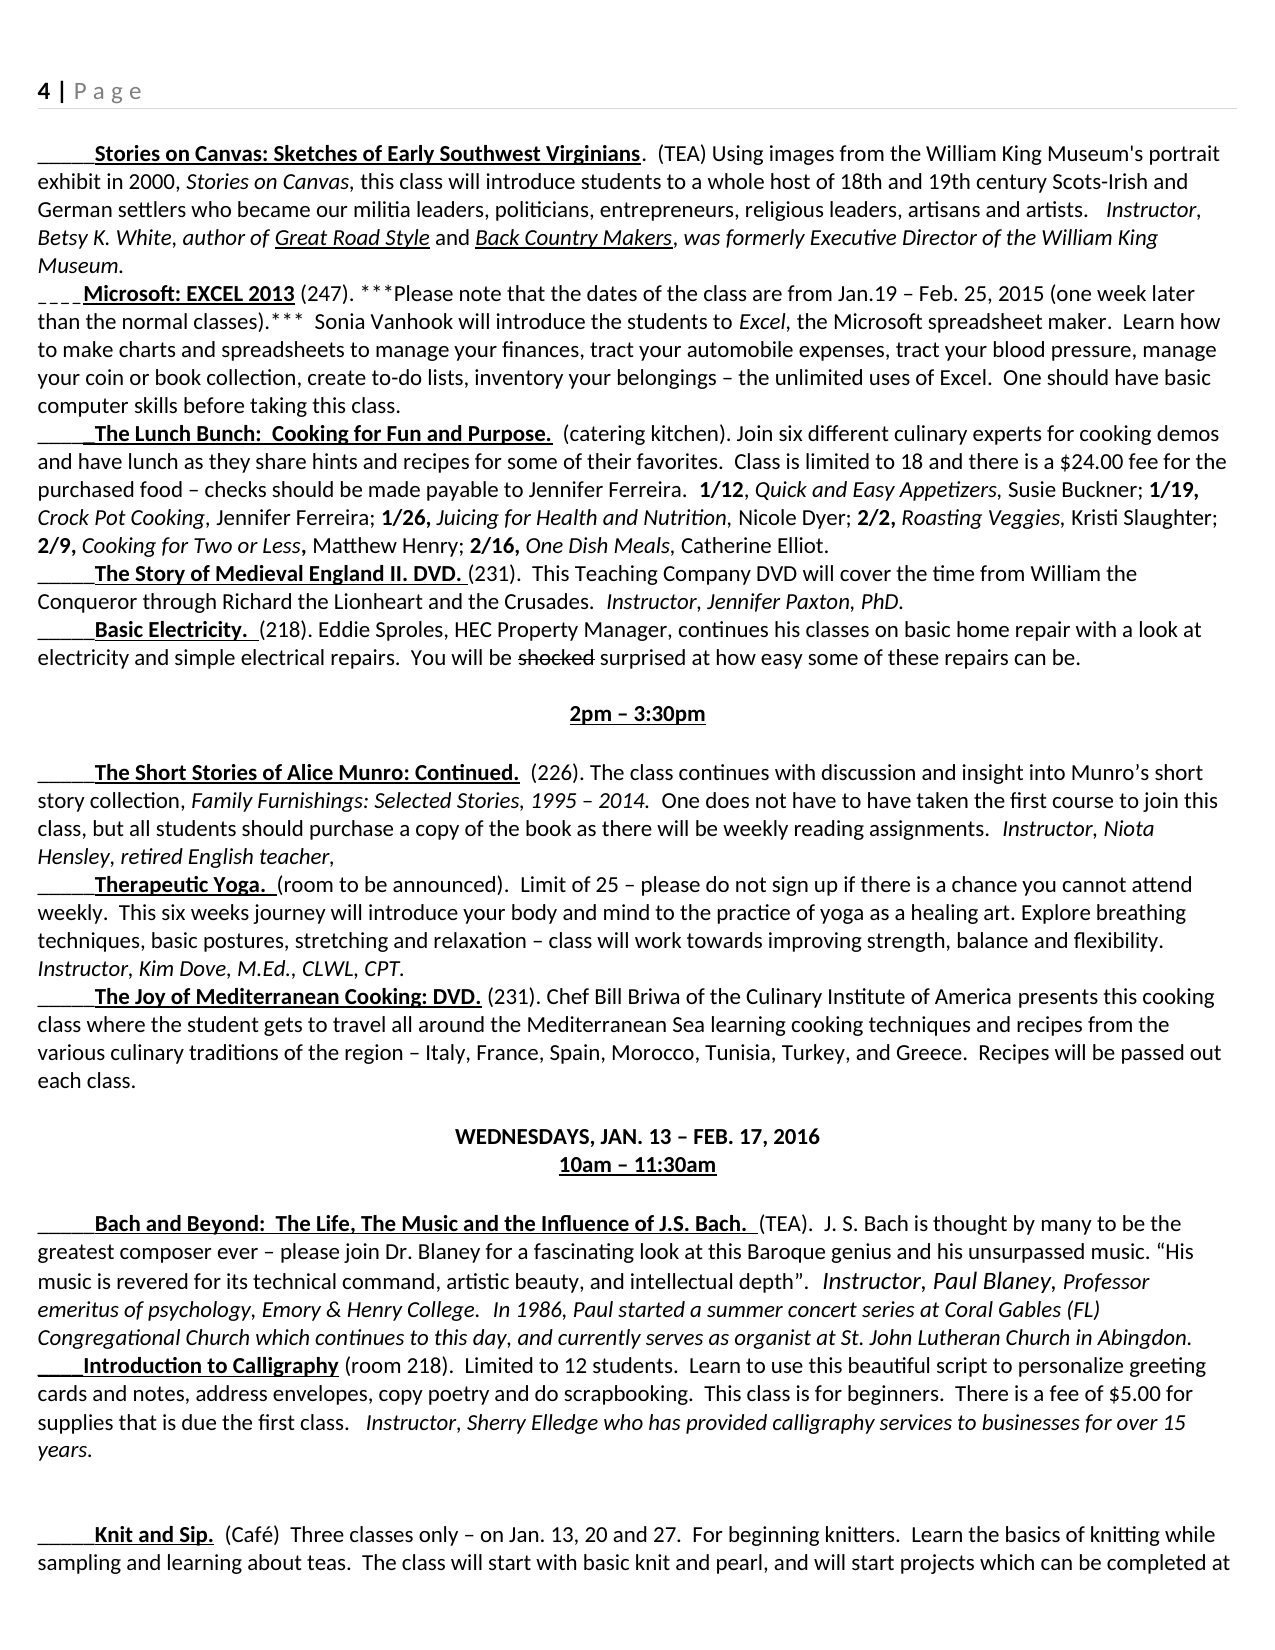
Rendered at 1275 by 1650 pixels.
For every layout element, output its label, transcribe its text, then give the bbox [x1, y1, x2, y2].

text _____Stories on Canvas: Sketches of Early Southwest Virginians. (TEA) Using images from the William King Museum's portrait exhibit in 2000, Stories on Canvas, this class will introduce students to a whole host of 18th and 19th century Scots-Irish and German settlers who became our militia leaders, politicians, entrepreneurs, religious leaders, artisans and artists. Instructor, Betsy K. White, author of Great Road Style and Back Country Makers, was formerly Executive Director of the William King Museum. [37, 139, 1237, 279]
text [37, 1520, 1237, 1576]
text 2pm – 3:30pm [37, 699, 1237, 758]
text _____The Lunch Bunch: Cooking for Fun and Purpose. (catering kitchen). Join six different culinary experts for cooking demos and have lunch as they share hints and recipes for some of their favorites. Class is limited to 18 and there is a $24.00 fee for the purchased food – checks should be made payable to Jennifer Ferreira. 1/12, Quick and Easy Appetizers, Susie Buckner; 1/19, Crock Pot Cooking, Jennifer Ferreira; 1/26, Juicing for Health and Nutrition, Nicole Dyer; 2/2, Roasting Veggies, Kristi Slaughter; [37, 419, 1237, 531]
text _____Basic Electricity. (218). Eddie Sproles, HEC Property Manager, continues his classes on basic home repair with a look at electricity and simple electrical repairs. You will be shocked surprised at how easy some of these repairs can be. [37, 616, 1237, 672]
text ____Microsoft: EXCEL 2013 (247). ***Please note that the dates of the class are from Jan.19 – Feb. 25, 2015 (one week later than the normal classes).*** Sonia Vanhook will introduce the students to Excel, the Microsoft spreadsheet maker. Learn how to make charts and spreadsheets to manage your finances, tract your automobile expenses, tract your blood pressure, manage your coin or book collection, create to-do lists, inventory your belongings – the unlimited uses of Excel. One should have basic computer skills before taking this class. [37, 279, 1237, 419]
text 2/9, Cooking for Two or Less, Matthew Henry; 2/16, One Dish Meals, Catherine Elliot. [37, 531, 1237, 559]
text WEDNESDAYS, JAN. 13 – FEB. 17, 2016 [37, 1122, 1237, 1150]
text _____The Story of Medieval England II. DVD. (231). This Teaching Company DVD will cover the time from William the Conqueror through Richard the Lionheart and the Crusades. Instructor, Jennifer Paxton, PhD. [37, 559, 1237, 616]
text _____The Joy of Mediterranean Cooking: DVD. (231). Chef Bill Briwa of the Culinary Institute of America presents this cooking class where the student gets to travel all around the Mediterranean Sea learning cooking techniques and recipes from the various culinary traditions of the region – Italy, France, Spain, Morocco, Tunisia, Turkey, and Greece. Recipes will be passed out each class. [37, 982, 1237, 1094]
text _____Therapeutic Yoga. (room to be announced). Limit of 25 – please do not sign up if there is a chance you cannot attend weekly. This six weeks journey will introduce your body and mind to the practice of yoga as a healing art. Explore breathing techniques, basic postures, stretching and relaxation – class will work towards improving strength, balance and flexibility. Instructor, Kim Dove, M.Ed., CLWL, CPT. [37, 870, 1237, 982]
text _____Bach and Beyond: The Life, The Music and the Influence of J.S. Bach. (TEA). J. S. Bach is thought by many to be the greatest composer ever – please join Dr. Blaney for a fascinating look at this Baroque genius and his unsurpassed music. “His music is revered for its technical command, artistic beauty, and intellectual depth”. Instructor, Paul Blaney, Professor emeritus of psychology, Emory & Henry College. In 1986, Paul started a summer concert series at Coral Gables (FL) Congregational Church which continues to this day, and currently serves as organist at St. John Lutheran Church in Abingdon. [37, 1209, 1237, 1352]
text _____The Short Stories of Alice Munro: Continued. (226). The class continues with discussion and insight into Munro’s short story collection, Family Furnishings: Selected Stories, 1995 – 2014. One does not have to have taken the first course to join this class, but all students should purchase a copy of the book as there will be weekly reading assignments. Instructor, Niota Hensley, retired English teacher, [37, 758, 1237, 870]
text ____Introduction to Calligraphy (room 218). Limited to 12 students. Learn to use this beautiful script to personalize greeting cards and notes, address envelopes, copy poetry and do scrapbooking. This class is for beginners. There is a fee of $5.00 for supplies that is due the first class. Instructor, Sherry Elledge who has provided calligraphy services to businesses for over 15 years. [37, 1352, 1237, 1464]
text 10am – 11:30am [37, 1150, 1237, 1209]
